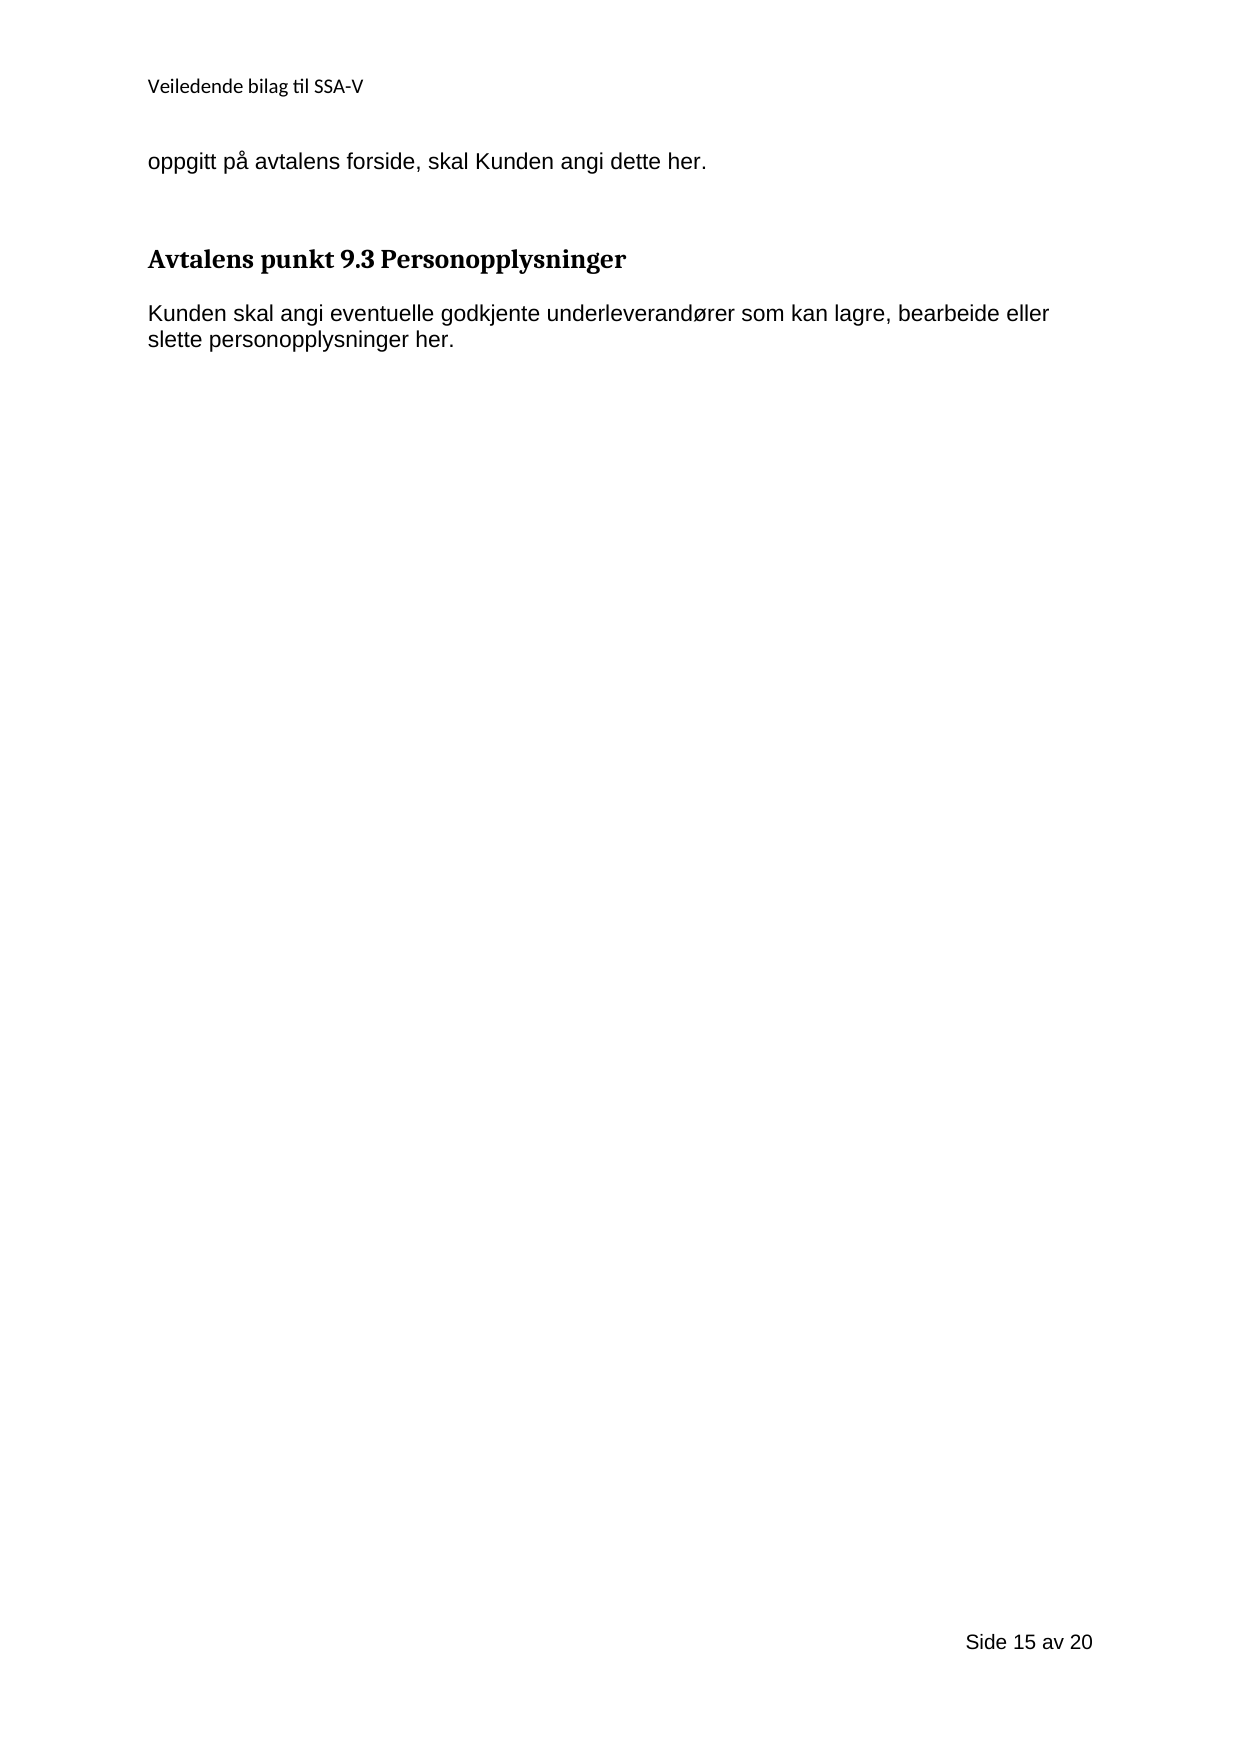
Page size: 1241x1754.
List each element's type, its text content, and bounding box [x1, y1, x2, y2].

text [148, 148, 1093, 200]
subtitle Avtalens punkt 9.3 Personopplysninger [148, 213, 1093, 275]
text Kunden skal angi eventuelle godkjente underleverandører som kan lagre, bearbeide eller slette personopplysninger her. [148, 300, 1093, 353]
